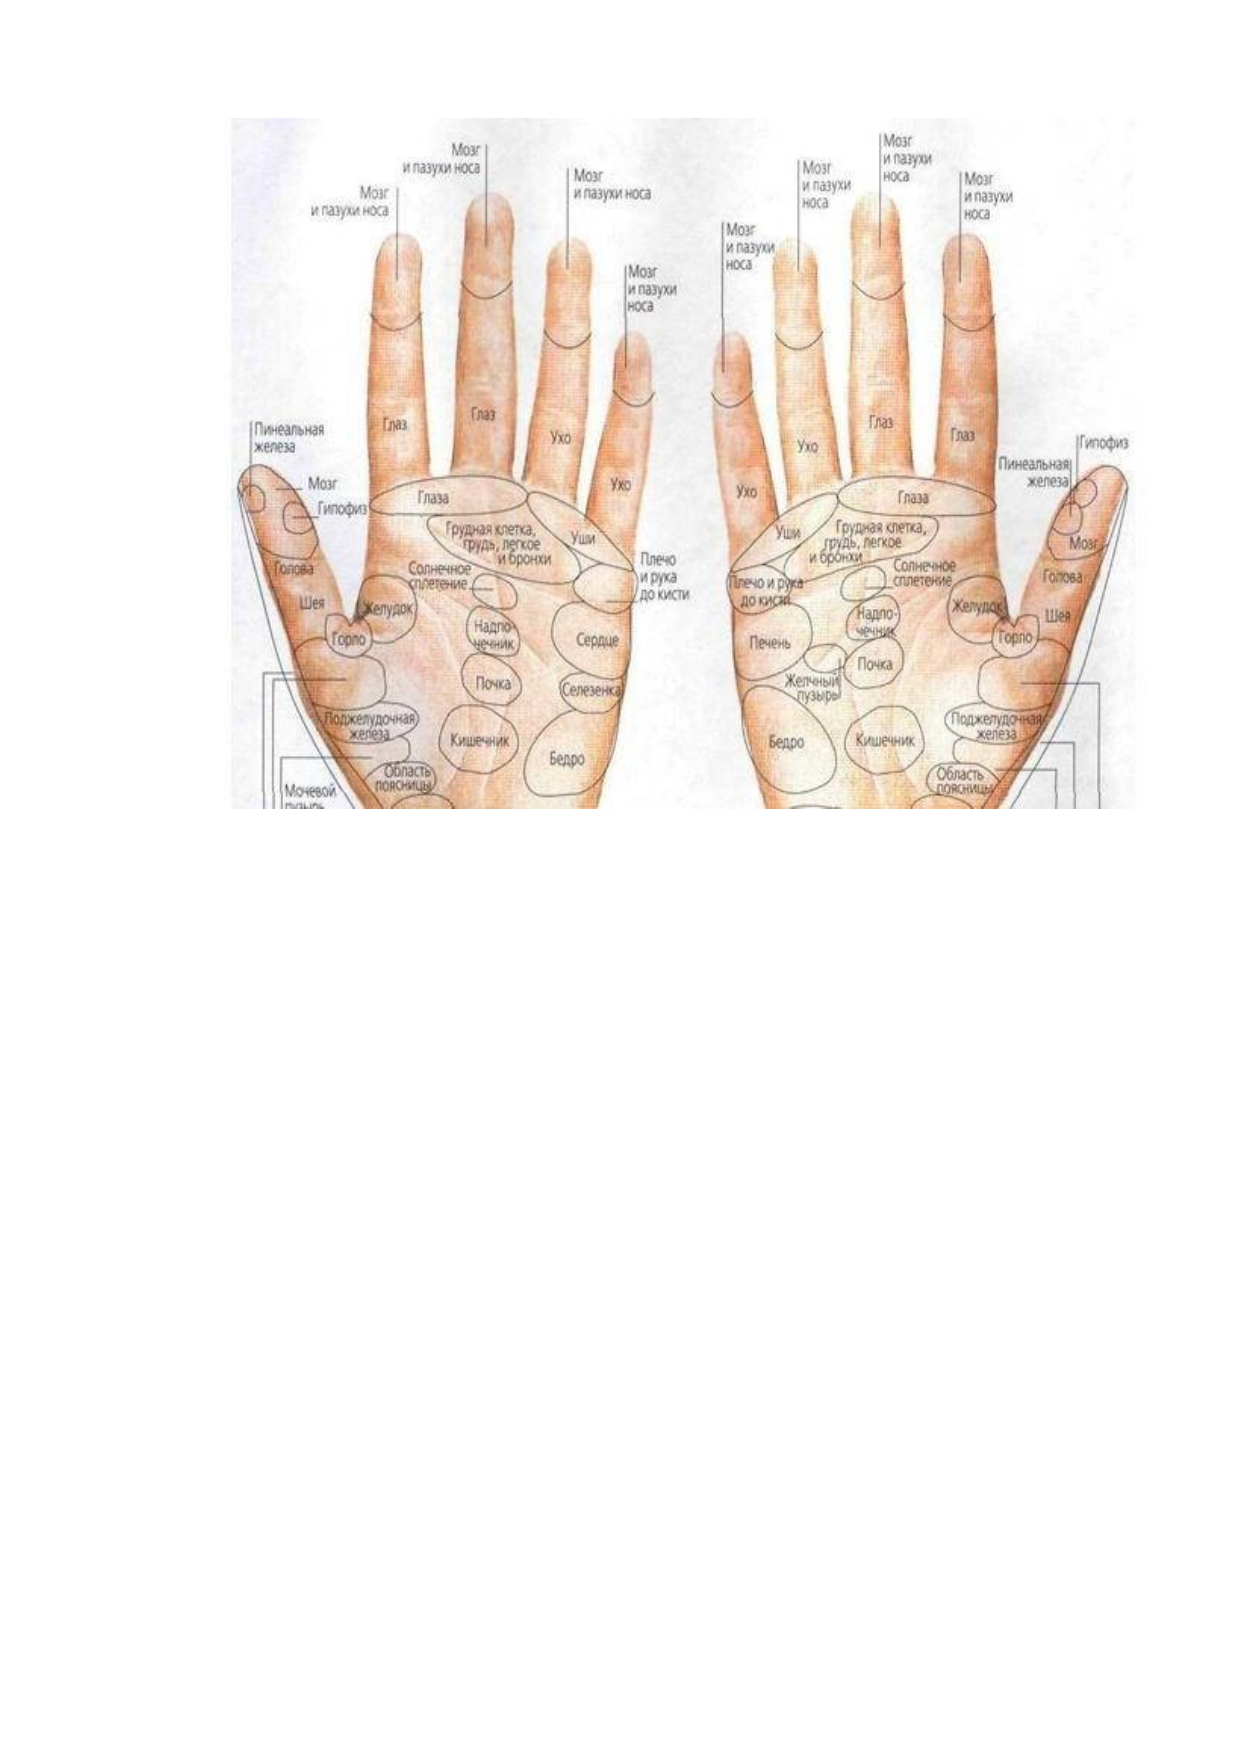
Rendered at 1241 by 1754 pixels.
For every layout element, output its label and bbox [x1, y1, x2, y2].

picture [177, 118, 1152, 809]
